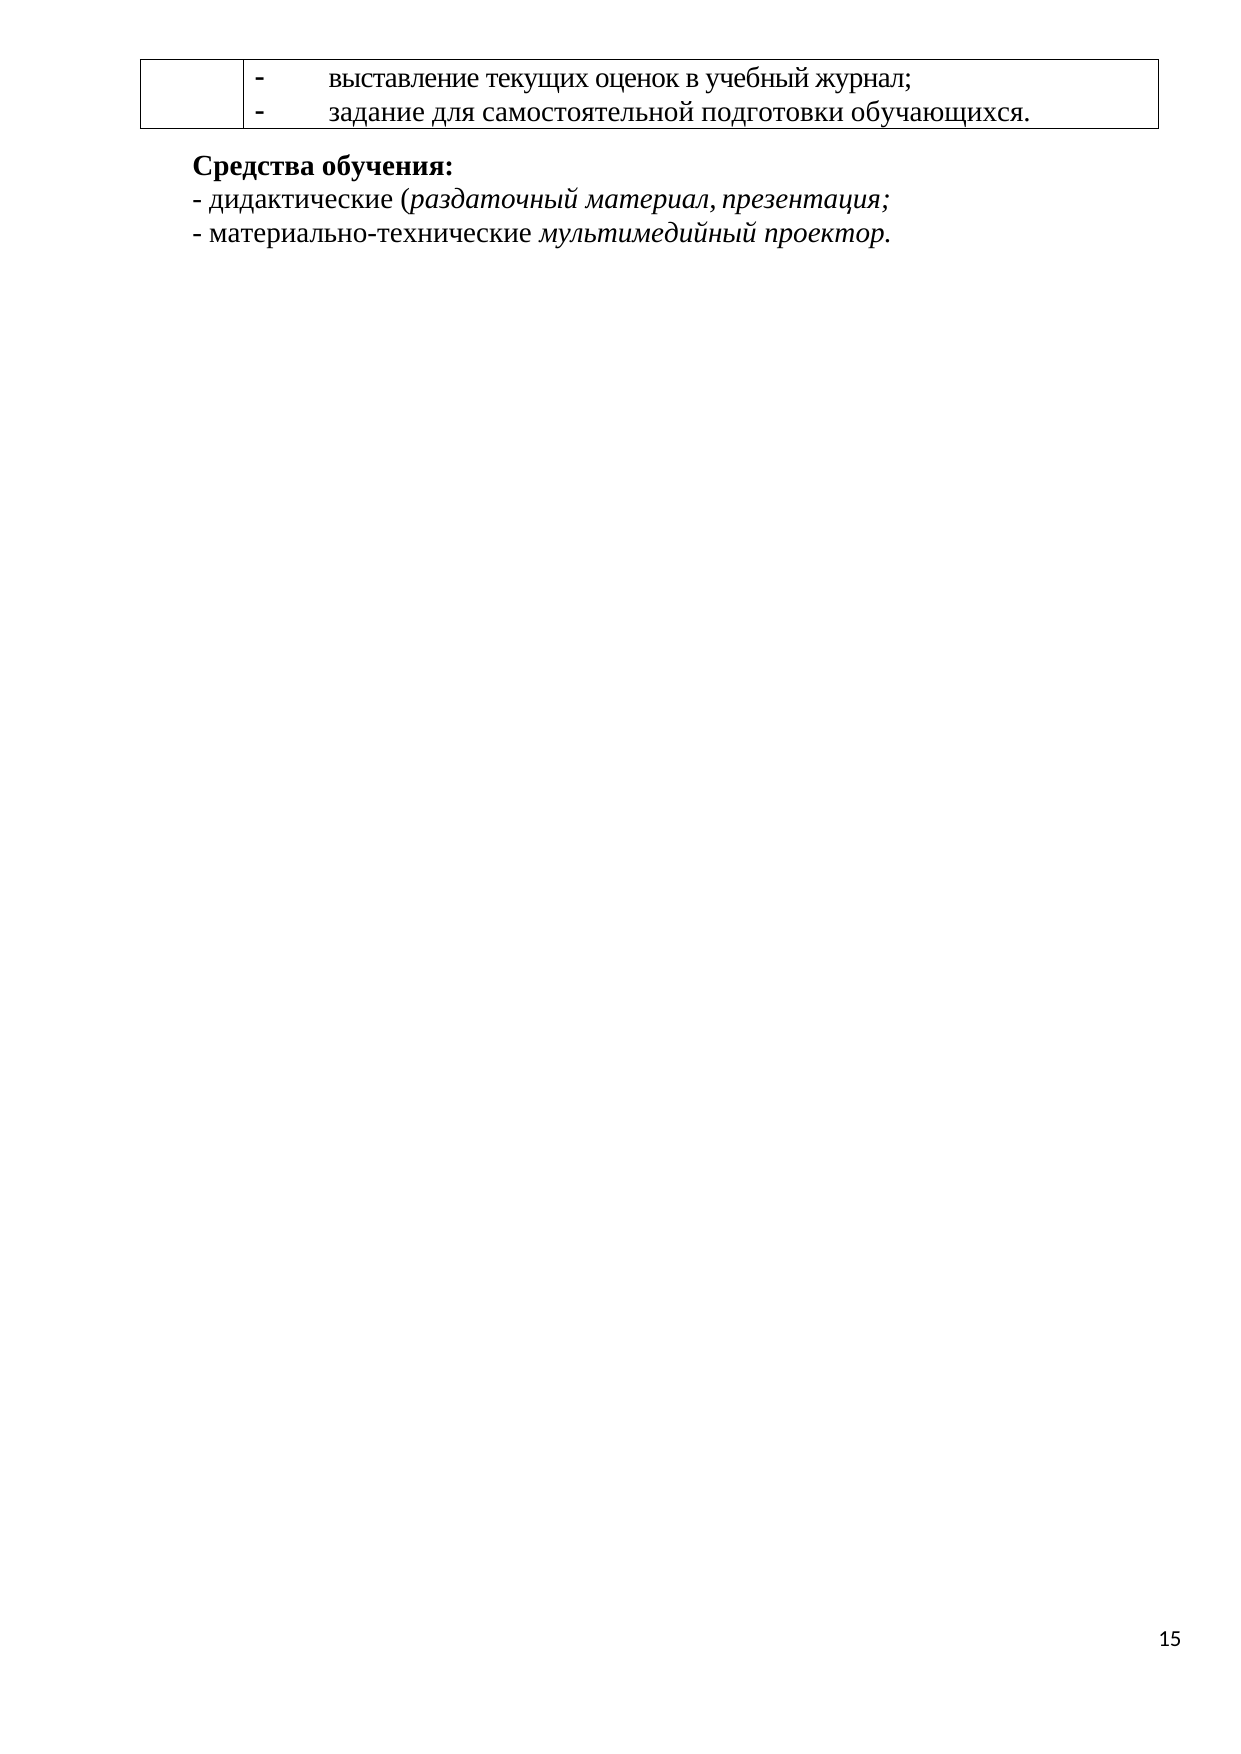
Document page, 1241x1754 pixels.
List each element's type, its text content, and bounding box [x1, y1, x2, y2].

text Средства обучения: [118, 148, 1181, 181]
text - материально-технические мультимедийный проектор. [118, 215, 1181, 248]
text - дидактические (раздаточный материал, презентация; [118, 181, 1181, 215]
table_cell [244, 60, 1158, 127]
table_cell 4 [141, 60, 243, 127]
